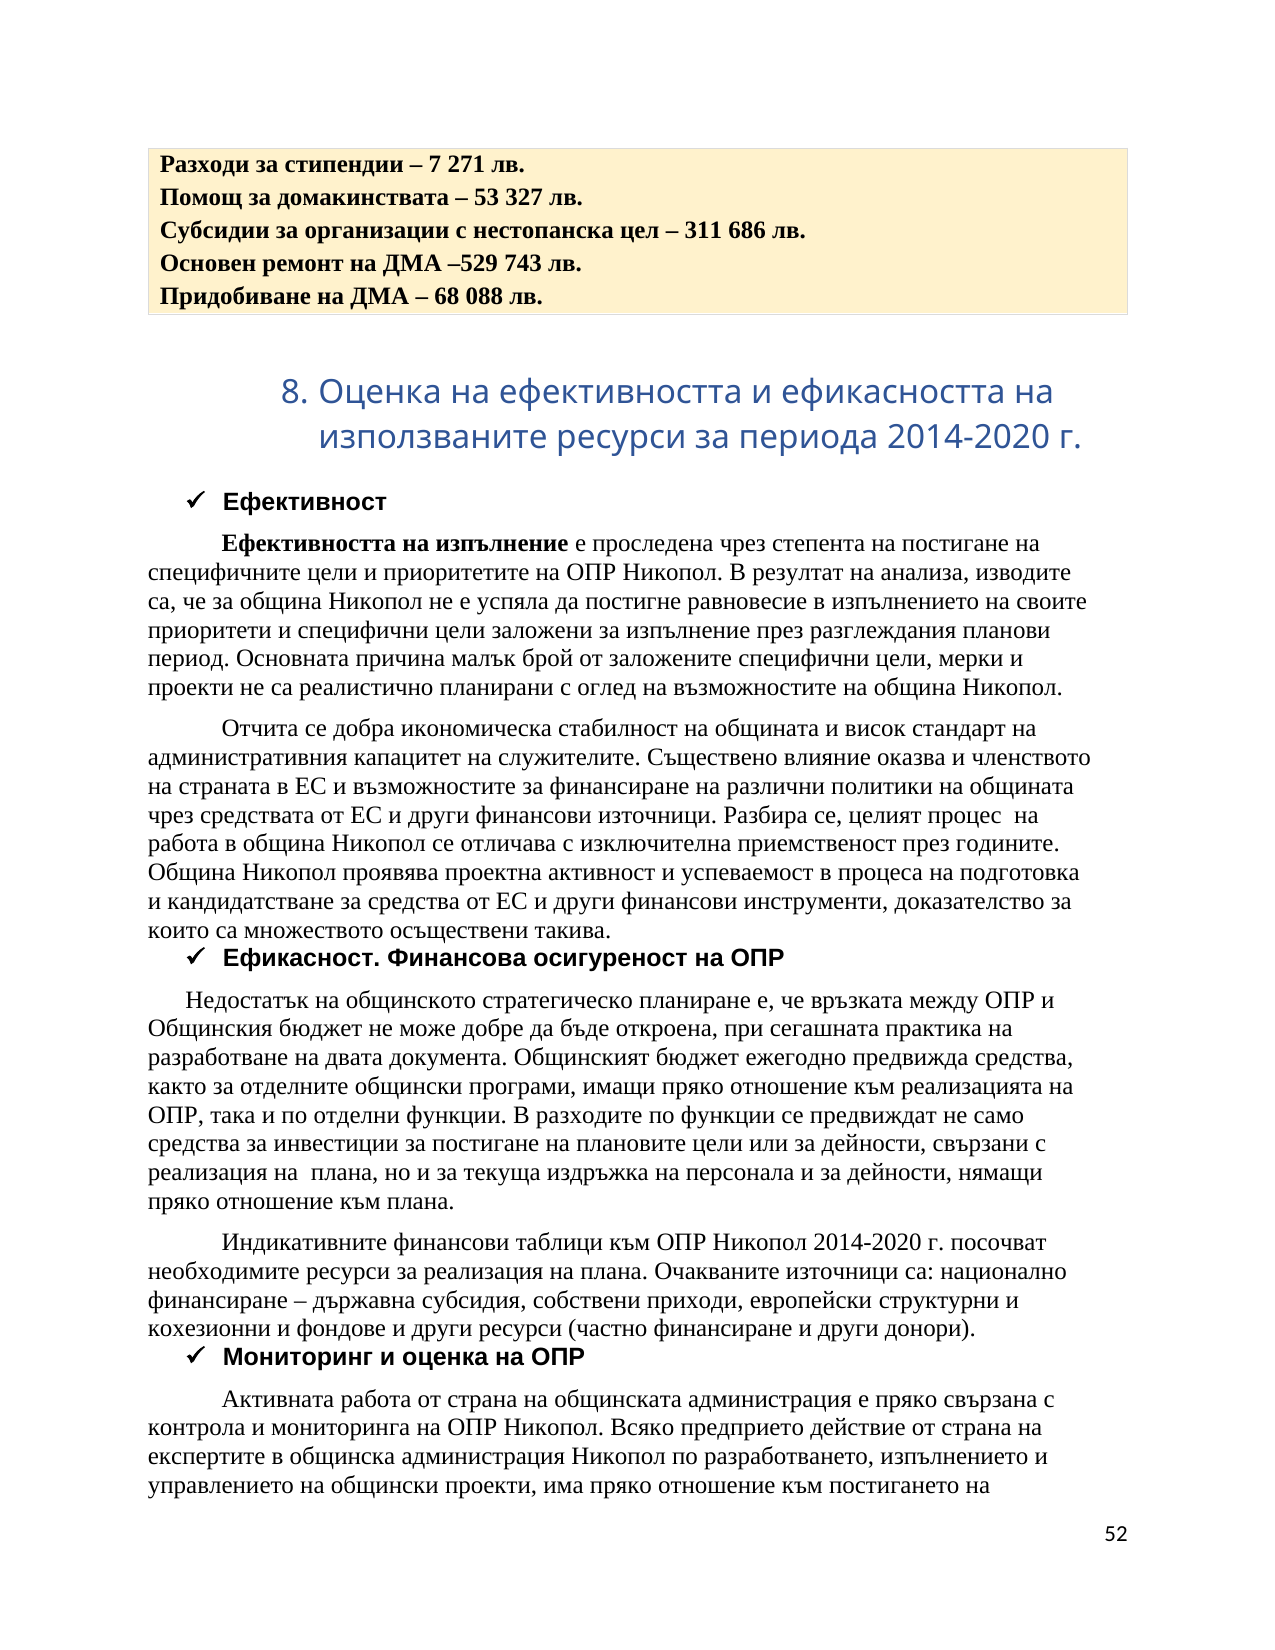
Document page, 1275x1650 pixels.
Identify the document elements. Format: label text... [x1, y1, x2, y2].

list Ефективност [185, 487, 1098, 516]
text Индикативните финансови таблици към ОПР Никопол 2014-2020 г. посочват необходимите ресурси за реализация на плана. Очакваните източници са: национално финансиране – държавна субсидия, собствени приходи, европейски структурни и кохезионни и фондове и други ресурси (частно финансиране и други донори). [148, 1227, 1098, 1342]
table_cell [149, 149, 1127, 313]
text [148, 1384, 1098, 1499]
text Ефективността на изпълнение е проследена чрез степента на постигане на специфичните цели и приоритетите на ОПР Никопол. В резултат на анализа, изводите са, че за община Никопол не е успяла да постигне равновесие в изпълнението на своите приоритети и специфични цели заложени за изпълнение през разглеждания планови период. Основната причина малък брой от заложените специфични цели, мерки и проекти не са реалистично планирани с оглед на възможностите на община Никопол. [148, 528, 1097, 701]
list Мониторинг и оценка на ОПР [185, 1342, 1098, 1371]
list Оценка на ефективността и ефикасността на използваните ресурси за периода 2014-2020 г. [281, 367, 1127, 458]
text Отчита се добра икономическа стабилност на общината и висок стандарт на административния капацитет на служителите. Съществено влияние оказва и членството на страната в ЕС и възможностите за финансиране на различни политики на общината чрез средствата от ЕС и други финансови източници. Разбира се, целият процес на работа в община Никопол се отличава с изключителна приемственост през годините. Община Никопол проявява проектна активност и успеваемост в процеса на подготовка и кандидатстване за средства от ЕС и други финансови инструменти, доказателство за които са множеството осъществени такива. [148, 713, 1097, 943]
list Ефикасност. Финансова осигуреност на ОПР [185, 943, 1098, 972]
text Недостатък на общинското стратегическо планиране е, че връзката между ОПР и Общинския бюджет не може добре да бъде откроена, при сегашната практика на разработване на двата документа. Общинският бюджет ежегодно предвижда средства, както за отделните общински програми, имащи пряко отношение към реализацията на ОПР, така и по отделни функции. В разходите по функции се предвиждат не само средства за инвестиции за постигане на плановите цели или за дейности, свързани с реализация на плана, но и за текуща издръжка на персонала и за дейности, нямащи пряко отношение към плана. [148, 985, 1098, 1215]
